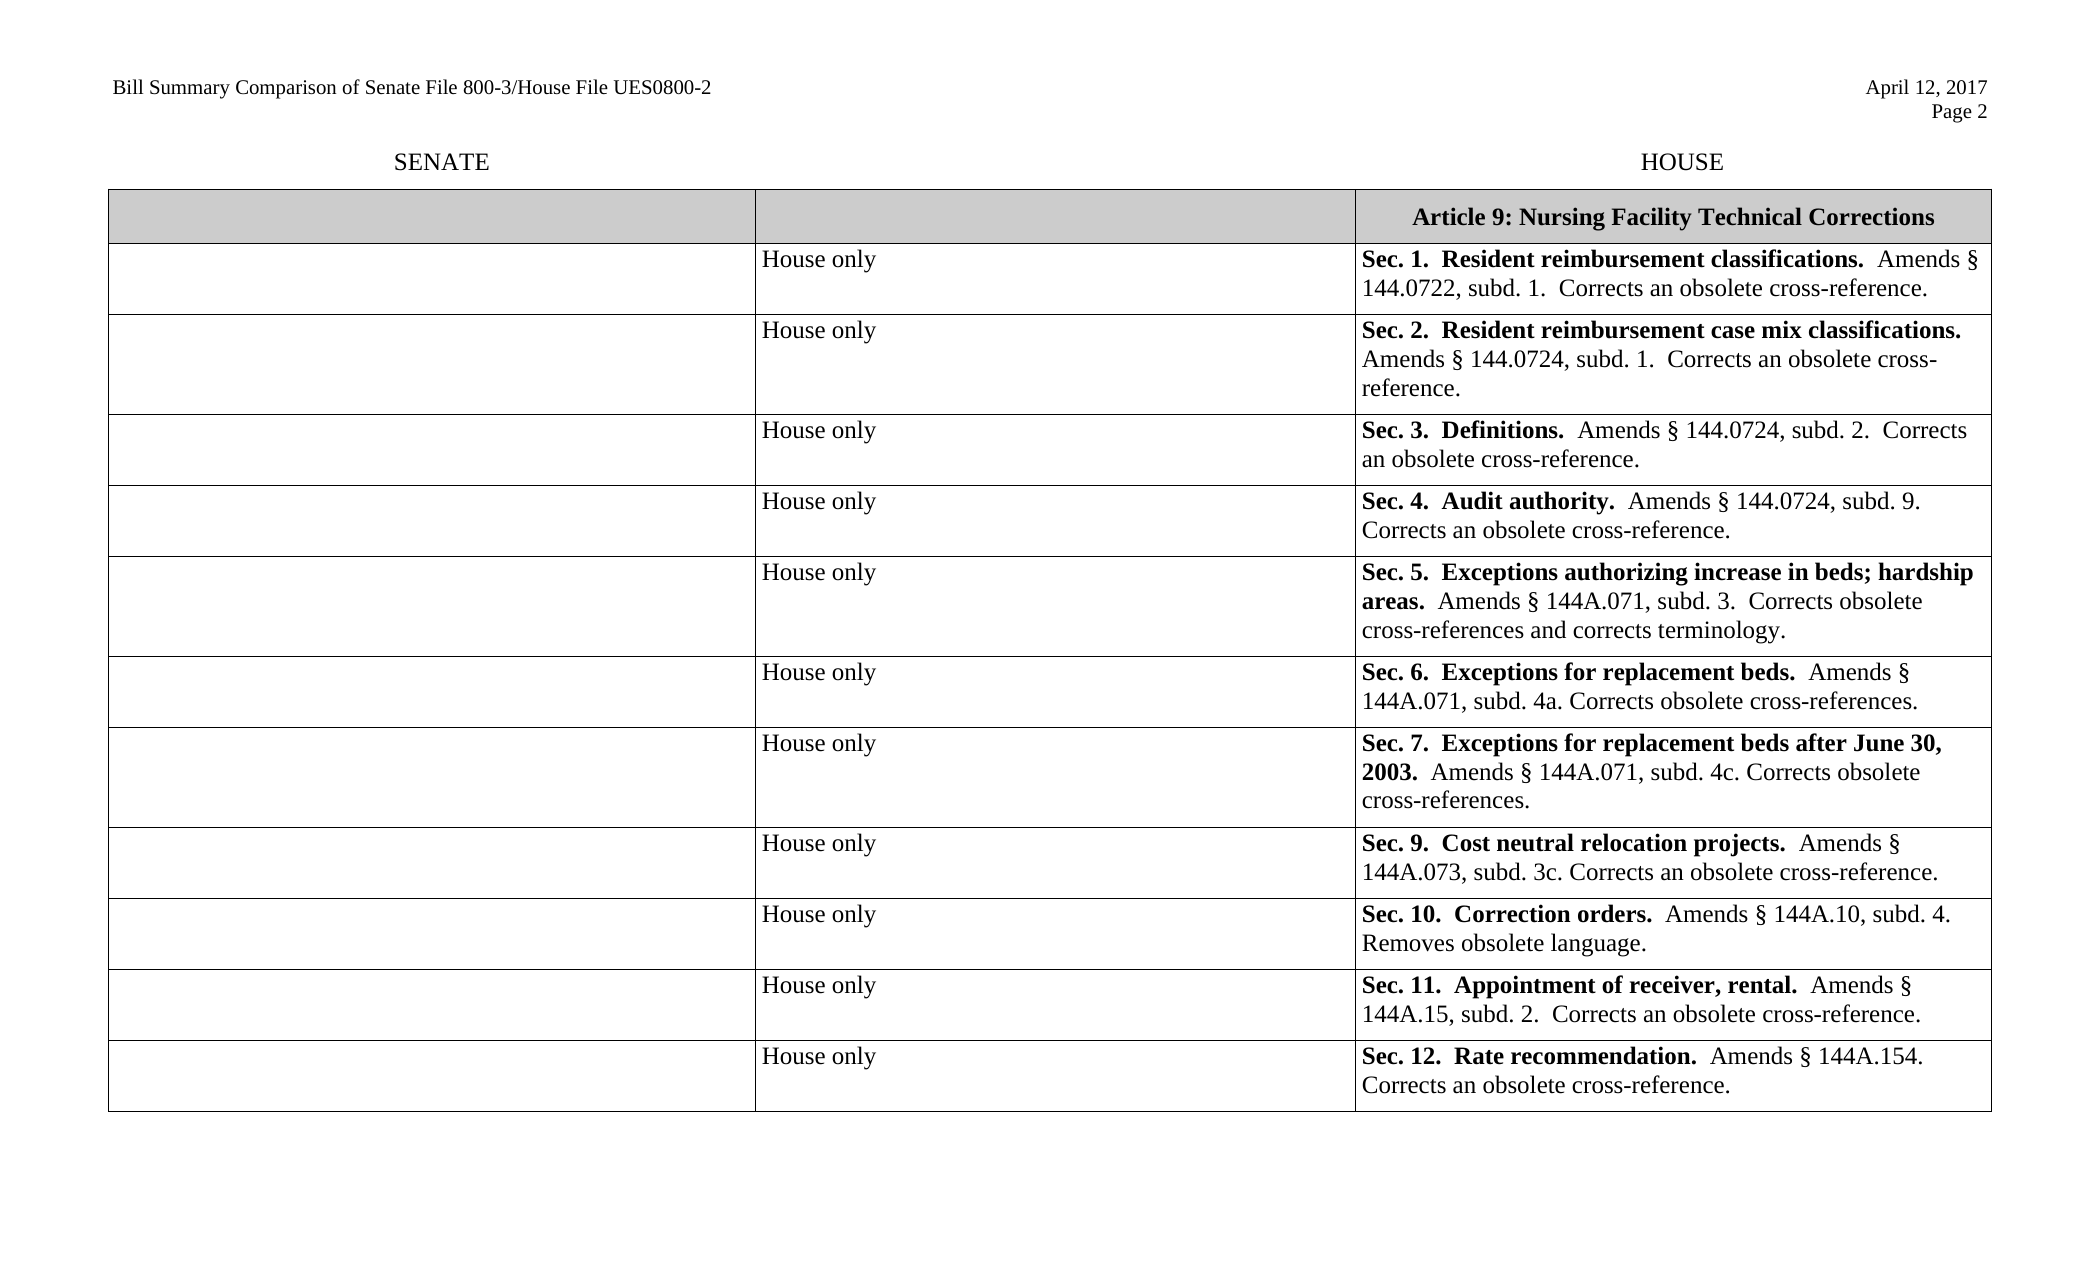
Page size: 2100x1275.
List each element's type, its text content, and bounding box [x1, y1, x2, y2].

table_cell House only [756, 828, 1355, 898]
table_cell House only [756, 486, 1355, 556]
table_cell House only [756, 1041, 1355, 1111]
table_cell House only [756, 315, 1355, 414]
table_cell [109, 970, 755, 1040]
table_cell Sec. 2. Resident reimbursement case mix classifications. Amends § 144.0724, subd. 1. Corrects an obsolete cross-reference. [1356, 315, 1991, 414]
table_cell Sec. 4. Audit authority. Amends § 144.0724, subd. 9. Corrects an obsolete cross-reference. [1356, 486, 1991, 556]
table_cell Sec. 3. Definitions. Amends § 144.0724, subd. 2. Corrects an obsolete cross-reference. [1356, 415, 1991, 485]
table_cell [109, 657, 755, 727]
table_header [109, 190, 755, 243]
table_cell House only [756, 415, 1355, 485]
table_cell [109, 415, 755, 485]
table_cell [109, 828, 755, 898]
table_header Article 9: Nursing Facility Technical Corrections [1356, 190, 1991, 243]
table_cell [109, 315, 755, 414]
table_cell Sec. 1. Resident reimbursement classifications. Amends § 144.0722, subd. 1. Corrects an obsolete cross-reference. [1356, 244, 1991, 314]
table_cell [109, 244, 755, 314]
table_cell House only [756, 899, 1355, 969]
table_header [756, 190, 1355, 243]
table_cell House only [756, 557, 1355, 656]
table_cell Sec. 6. Exceptions for replacement beds. Amends § 144A.071, subd. 4a. Corrects obsolete cross-references. [1356, 657, 1991, 727]
table_cell House only [756, 244, 1355, 314]
table_cell Sec. 7. Exceptions for replacement beds after June 30, 2003. Amends § 144A.071, subd. 4c. Corrects obsolete cross-references. [1356, 728, 1991, 827]
table_cell House only [756, 970, 1355, 1040]
table_cell [109, 899, 755, 969]
table_cell House only [756, 728, 1355, 827]
table_cell Sec. 10. Correction orders. Amends § 144A.10, subd. 4. Removes obsolete language. [1356, 899, 1991, 969]
table_cell [109, 557, 755, 656]
table_cell Sec. 11. Appointment of receiver, rental. Amends § 144A.15, subd. 2. Corrects an obsolete cross-reference. [1356, 970, 1991, 1040]
table_cell [109, 486, 755, 556]
table_cell [109, 1041, 755, 1111]
table_cell Sec. 5. Exceptions authorizing increase in beds; hardship areas. Amends § 144A.071, subd. 3. Corrects obsolete cross-references and corrects terminology. [1356, 557, 1991, 656]
table_cell House only [756, 657, 1355, 727]
table_cell Sec. 12. Rate recommendation. Amends § 144A.154. Corrects an obsolete cross-reference. [1356, 1041, 1991, 1111]
table_cell [109, 728, 755, 827]
table_cell Sec. 9. Cost neutral relocation projects. Amends § 144A.073, subd. 3c. Corrects an obsolete cross-reference. [1356, 828, 1991, 898]
